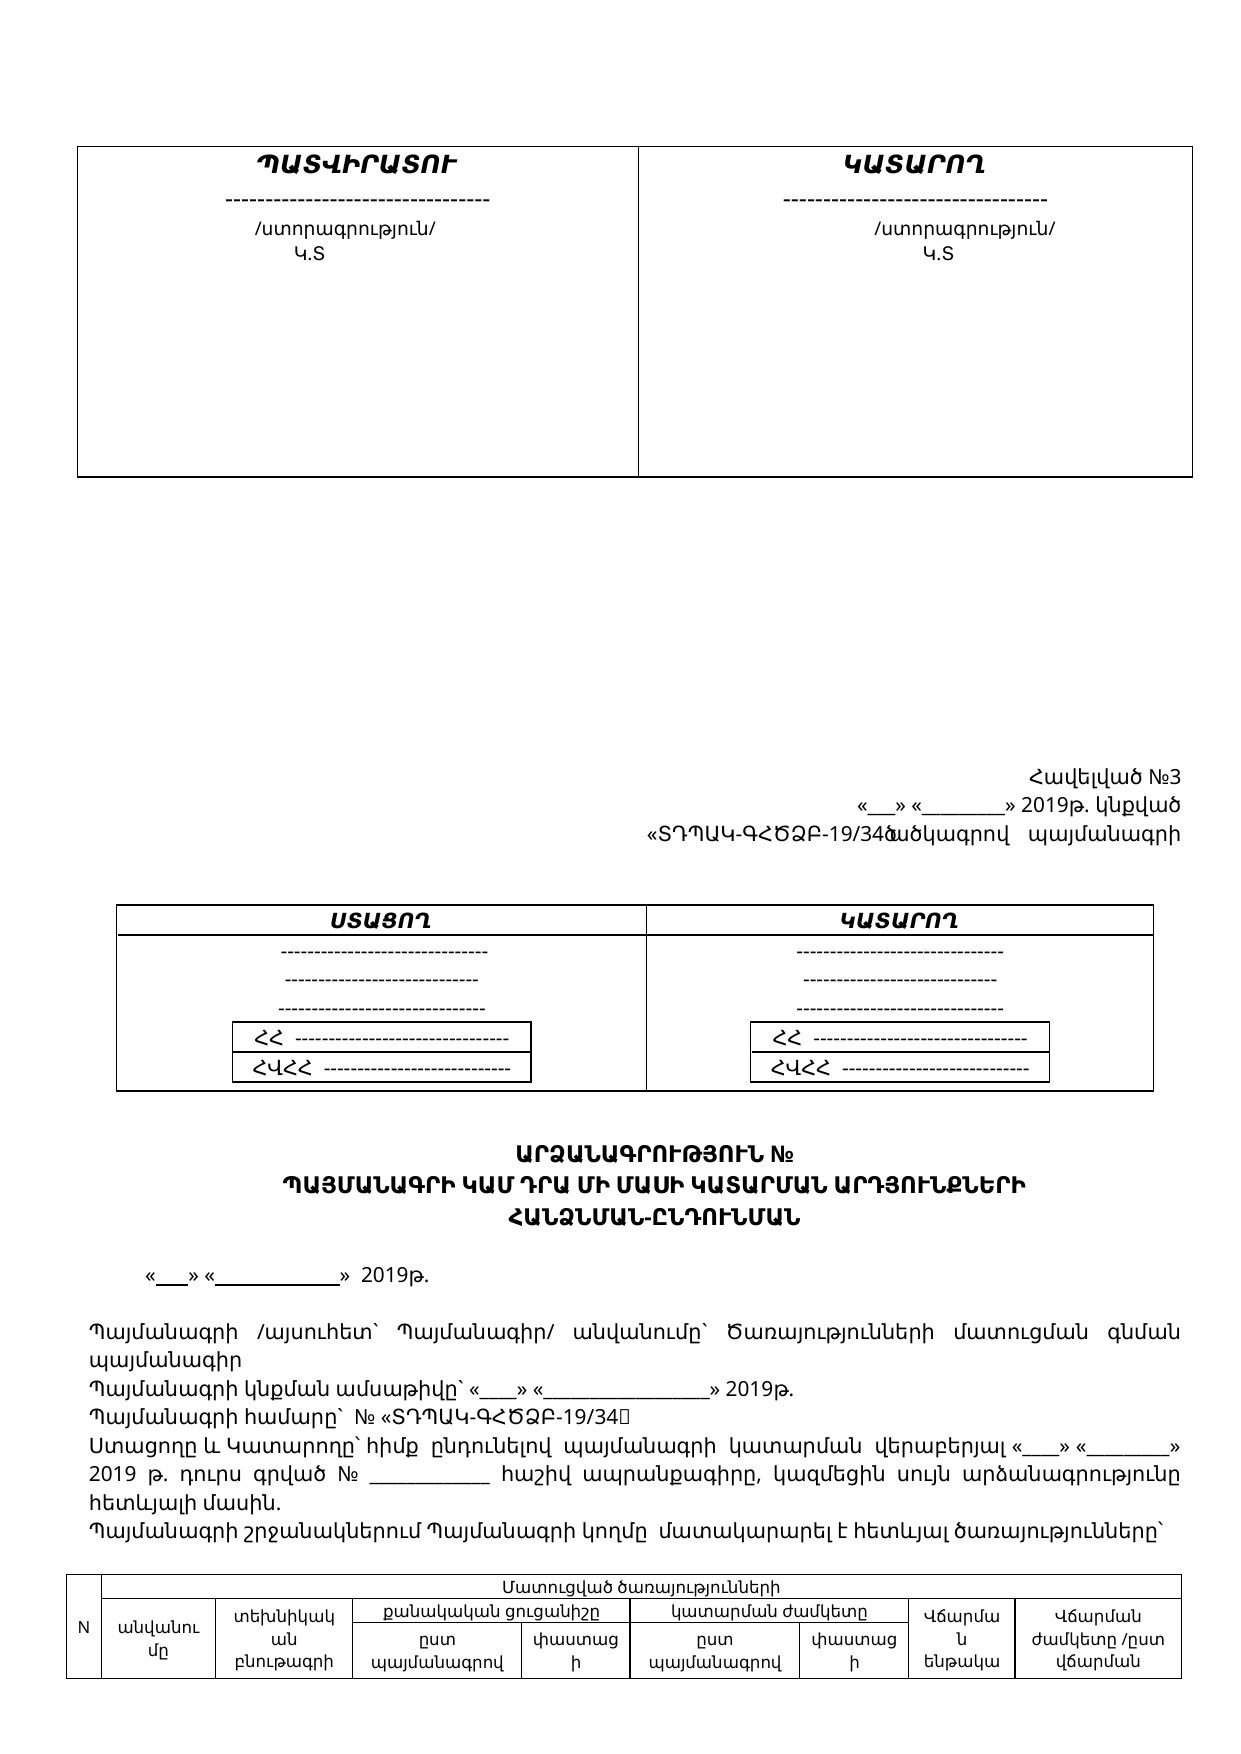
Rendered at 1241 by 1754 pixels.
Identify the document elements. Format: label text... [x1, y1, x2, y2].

table_cell քանակական ցուցանիշը [353, 1599, 629, 1622]
text ՊԱՅՄԱՆԱԳՐԻ ԿԱՄ ԴՐԱ ՄԻ ՄԱՍԻ ԿԱՏԱՐՄԱՆ ԱՐԴՅՈՒՆՔՆԵՐԻ [89, 1169, 1181, 1201]
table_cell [631, 1623, 799, 1678]
table_header ԿԱՏԱՐՈՂ --------------------------------- /ստորագրություն/ Կ.Տ [639, 147, 1192, 476]
text Պայմանագրի շրջանակներում Պայմանագրի կողմը մատակարարել է հետևյալ ծառայությունները՝ [89, 1516, 1181, 1544]
table_cell տեխնիկական բնութագրի համառոտ շարադրանքը [216, 1599, 352, 1678]
text «ՏԴՊԱԿ-ԳՀԾՁԲ-19/34 ծածկագրով պայմանագրի [89, 819, 1181, 847]
table_cell ------------------------------- ----------------------------- ------------------------------- [117, 935, 646, 1090]
table_cell Վճարման ենթակա գումարը /հազար դրամ/ [909, 1599, 1014, 1678]
text «___» «_________» 2019թ. կնքված [89, 790, 1181, 819]
table_cell Վճարման ժամկետը /ըստ վճարման ժամանակացույցի/ [1016, 1599, 1181, 1678]
table_header ՍՏԱՑՈՂ [117, 906, 646, 934]
text ՀԱՆՁՆՄԱՆ-ԸՆԴՈՒՆՄԱՆ [89, 1201, 1181, 1232]
table_cell ------------------------------- ----------------------------- ------------------------------- [647, 936, 1153, 1090]
table_header ՊԱՏՎԻՐԱՏՈՒ --------------------------------- /ստորագրություն/ Կ.Տ [78, 147, 638, 476]
table_cell անվանումը [102, 1599, 215, 1678]
text Պայմանագրի համարը` № «ՏԴՊԱԿ-ԳՀԾՁԲ-19/34 [89, 1402, 1181, 1431]
text Ստացողը և Կատարողը՝ հիմք ընդունելով պայմանագրի կատարման վերաբերյալ «____» «_________» 2019 թ. դուրս գրված № _____________ հաշիվ ապրանքագիրը, կազմեցին սույն արձանագրությունը հետևյալի մասին. [89, 1431, 1181, 1516]
text Պայմանագրի /այսուհետ` Պայմանագիր/ անվանումը` Ծառայությունների մատուցման գնման պայմանագիր [89, 1317, 1181, 1374]
table_header ԿԱՏԱՐՈՂ [647, 906, 1153, 934]
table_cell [353, 1623, 521, 1678]
table_cell կատարման ժամկետը [631, 1599, 908, 1622]
text Պայմանագրի կնքման ամսաթիվը` «____» «__________________» 2019թ. [89, 1374, 1181, 1402]
text Հավելված №3 [89, 762, 1181, 790]
table_header N [67, 1575, 101, 1678]
text « » « » 2019թ. [89, 1260, 1181, 1289]
table_cell փաստացի [522, 1623, 629, 1678]
text ԱՐՁԱՆԱԳՐՈՒԹՅՈՒՆ № [89, 1138, 1181, 1169]
table_header Մատուցված ծառայությունների [102, 1575, 1181, 1598]
table_cell փաստացի [800, 1623, 908, 1678]
